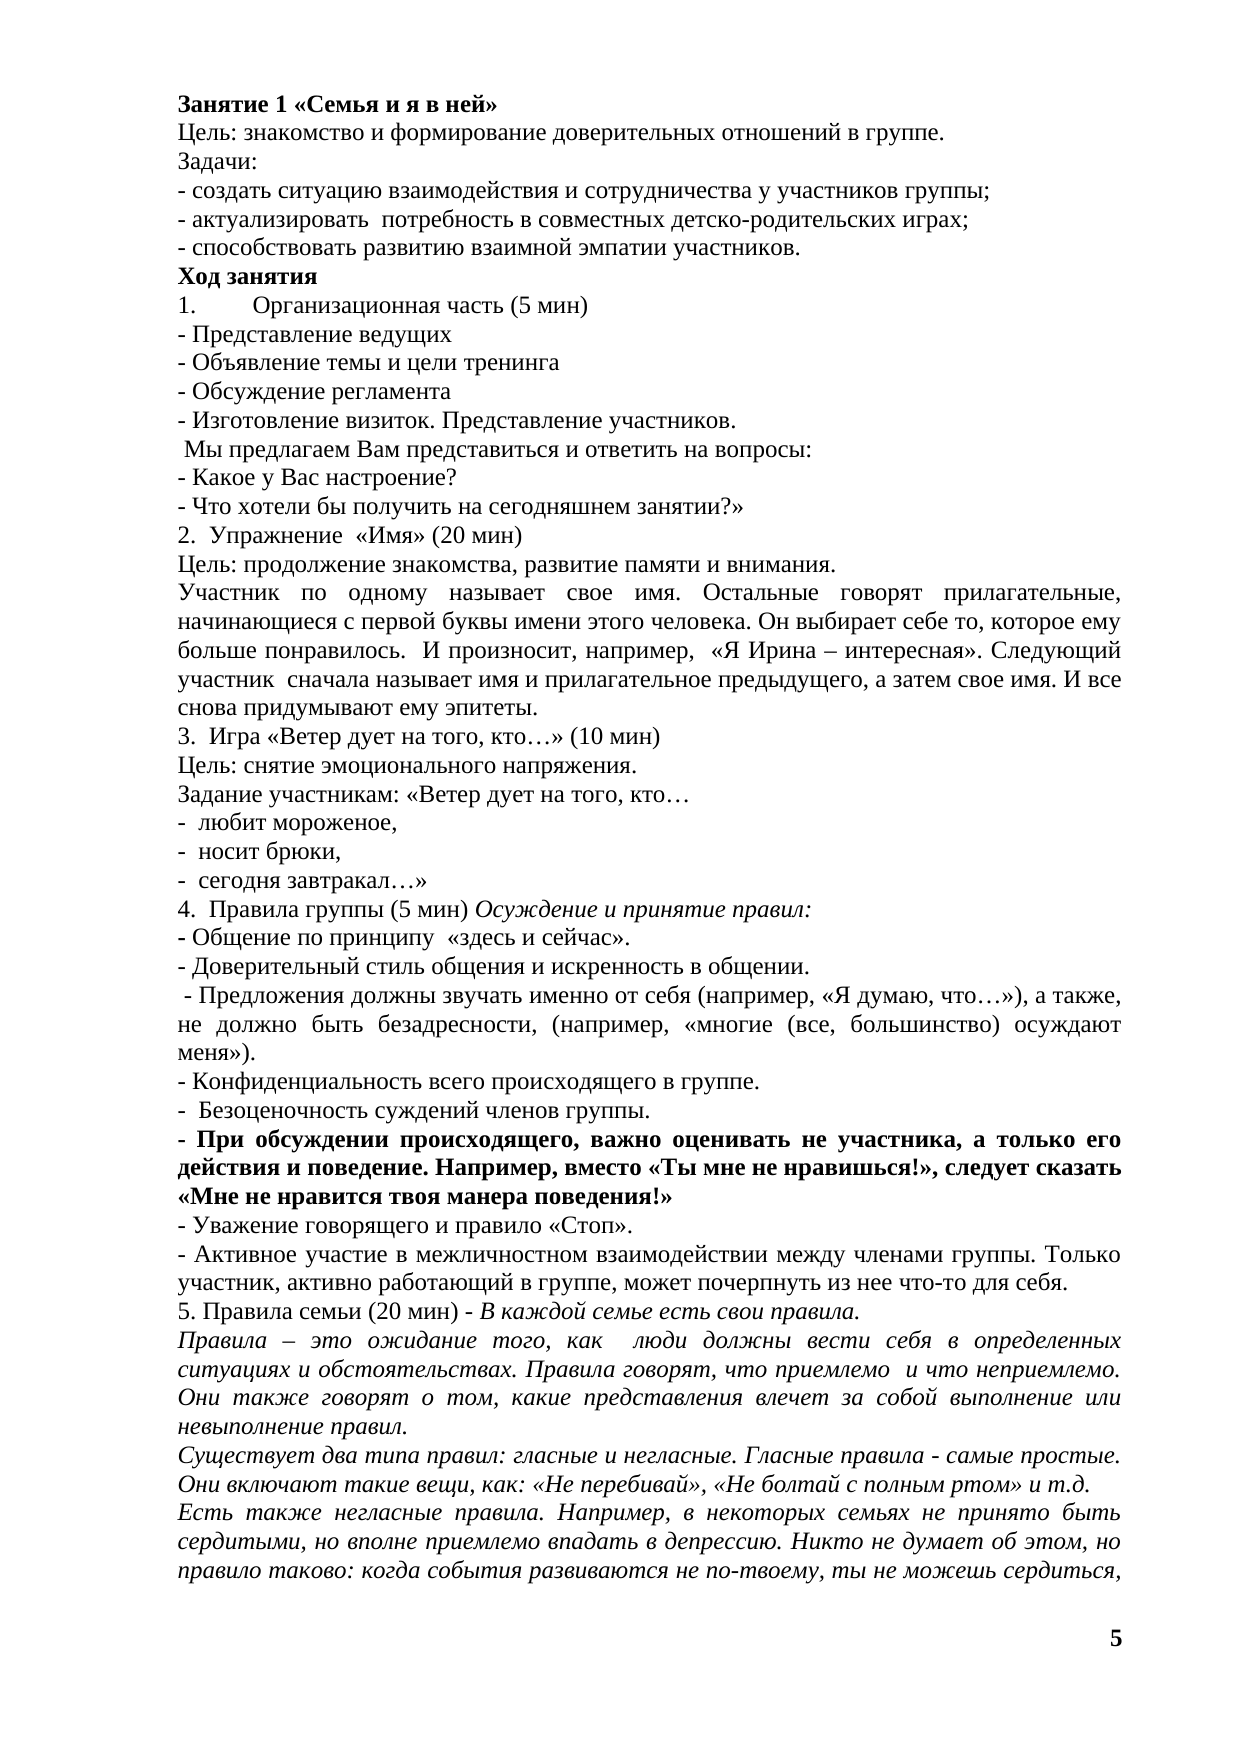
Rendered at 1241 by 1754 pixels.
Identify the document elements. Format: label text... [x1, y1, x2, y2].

text - При обсуждении происходящего, важно оценивать не участника, а только его действия и поведение. Например, вместо «Ты мне не нравишься!», следует сказать «Мне не нравится твоя манера поведения!» [177, 1124, 1122, 1210]
list - Предложения должны звучать именно от себя (например, «Я думаю, что…»), а также, не должно быть безадресности, (например, «многие (все, большинство) осуждают меня»). [177, 980, 1122, 1066]
text - актуализировать потребность в совместных детско-родительских играх; [177, 204, 1122, 232]
text - Объявление темы и цели тренинга [177, 347, 1122, 376]
text 3. Игра «Ветер дует на того, кто…» (10 мин) [177, 721, 1122, 750]
text Мы предлагаем Вам представиться и ответить на вопросы: [177, 434, 1122, 462]
list - Активное участие в межличностном взаимодействии между членами группы. Только участник, активно работающий в группе, может почерпнуть из нее что-то для себя. [177, 1239, 1122, 1296]
text Занятие 1 «Семья и я в ней» [177, 89, 1122, 117]
text 5. Правила семьи (20 мин) - В каждой семье есть свои правила. [177, 1296, 1122, 1325]
list Организационная часть (5 мин) [177, 290, 1122, 319]
text Правила – это ожидание того, как люди должны вести себя в определенных ситуациях и обстоятельствах. Правила говорят, что приемлемо и что неприемлемо. Они также говорят о том, какие представления влечет за собой выполнение или невыполнение правил. [177, 1325, 1122, 1440]
list - Уважение говорящего и правило «Стоп». [177, 1210, 1122, 1239]
text - Представление ведущих [177, 319, 1122, 347]
text 4. Правила группы (5 мин) Осуждение и принятие правил: [177, 894, 1122, 922]
text Цель: продолжение знакомства, развитие памяти и внимания. [177, 549, 1122, 577]
text - Какое у Вас настроение? [177, 462, 1122, 491]
text Задачи: [177, 146, 1122, 175]
list - Общение по принципу «здесь и сейчас». [177, 922, 1122, 951]
text - сегодня завтракал…» [177, 865, 1122, 894]
list - Безоценочность суждений членов группы. [177, 1095, 1122, 1124]
text - носит брюки, [177, 836, 1122, 865]
text - Изготовление визиток. Представление участников. [177, 405, 1122, 434]
text Задание участникам: «Ветер дует на того, кто… [177, 779, 1122, 807]
list - Конфиденциальность всего происходящего в группе. [177, 1066, 1122, 1095]
text Ход занятия [177, 261, 1122, 290]
text Участник по одному называет свое имя. Остальные говорят прилагательные, начинающиеся с первой буквы имени этого человека. Он выбирает себе то, которое ему больше понравилось. И произносит, например, «Я Ирина – интересная». Следующий участник сначала называет имя и прилагательное предыдущего, а затем свое имя. И все снова придумывают ему эпитеты. [177, 577, 1122, 721]
text 2. Упражнение «Имя» (20 мин) [177, 520, 1122, 549]
text Существует два типа правил: гласные и негласные. Гласные правила - самые простые. Они включают такие вещи, как: «Не перебивай», «Не болтай с полным ртом» и т.д. [177, 1440, 1122, 1497]
text - способствовать развитию взаимной эмпатии участников. [177, 232, 1122, 261]
text - создать ситуацию взаимодействия и сотрудничества у участников группы; [177, 175, 1122, 204]
text - любит мороженое, [177, 807, 1122, 836]
text Цель: знакомство и формирование доверительных отношений в группе. [177, 117, 1122, 146]
list - Доверительный стиль общения и искренность в общении. [177, 951, 1122, 980]
text - Что хотели бы получить на сегодняшнем занятии?» [177, 491, 1122, 520]
text Цель: снятие эмоционального напряжения. [177, 750, 1122, 779]
text - Обсуждение регламента [177, 376, 1122, 405]
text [177, 1497, 1122, 1584]
